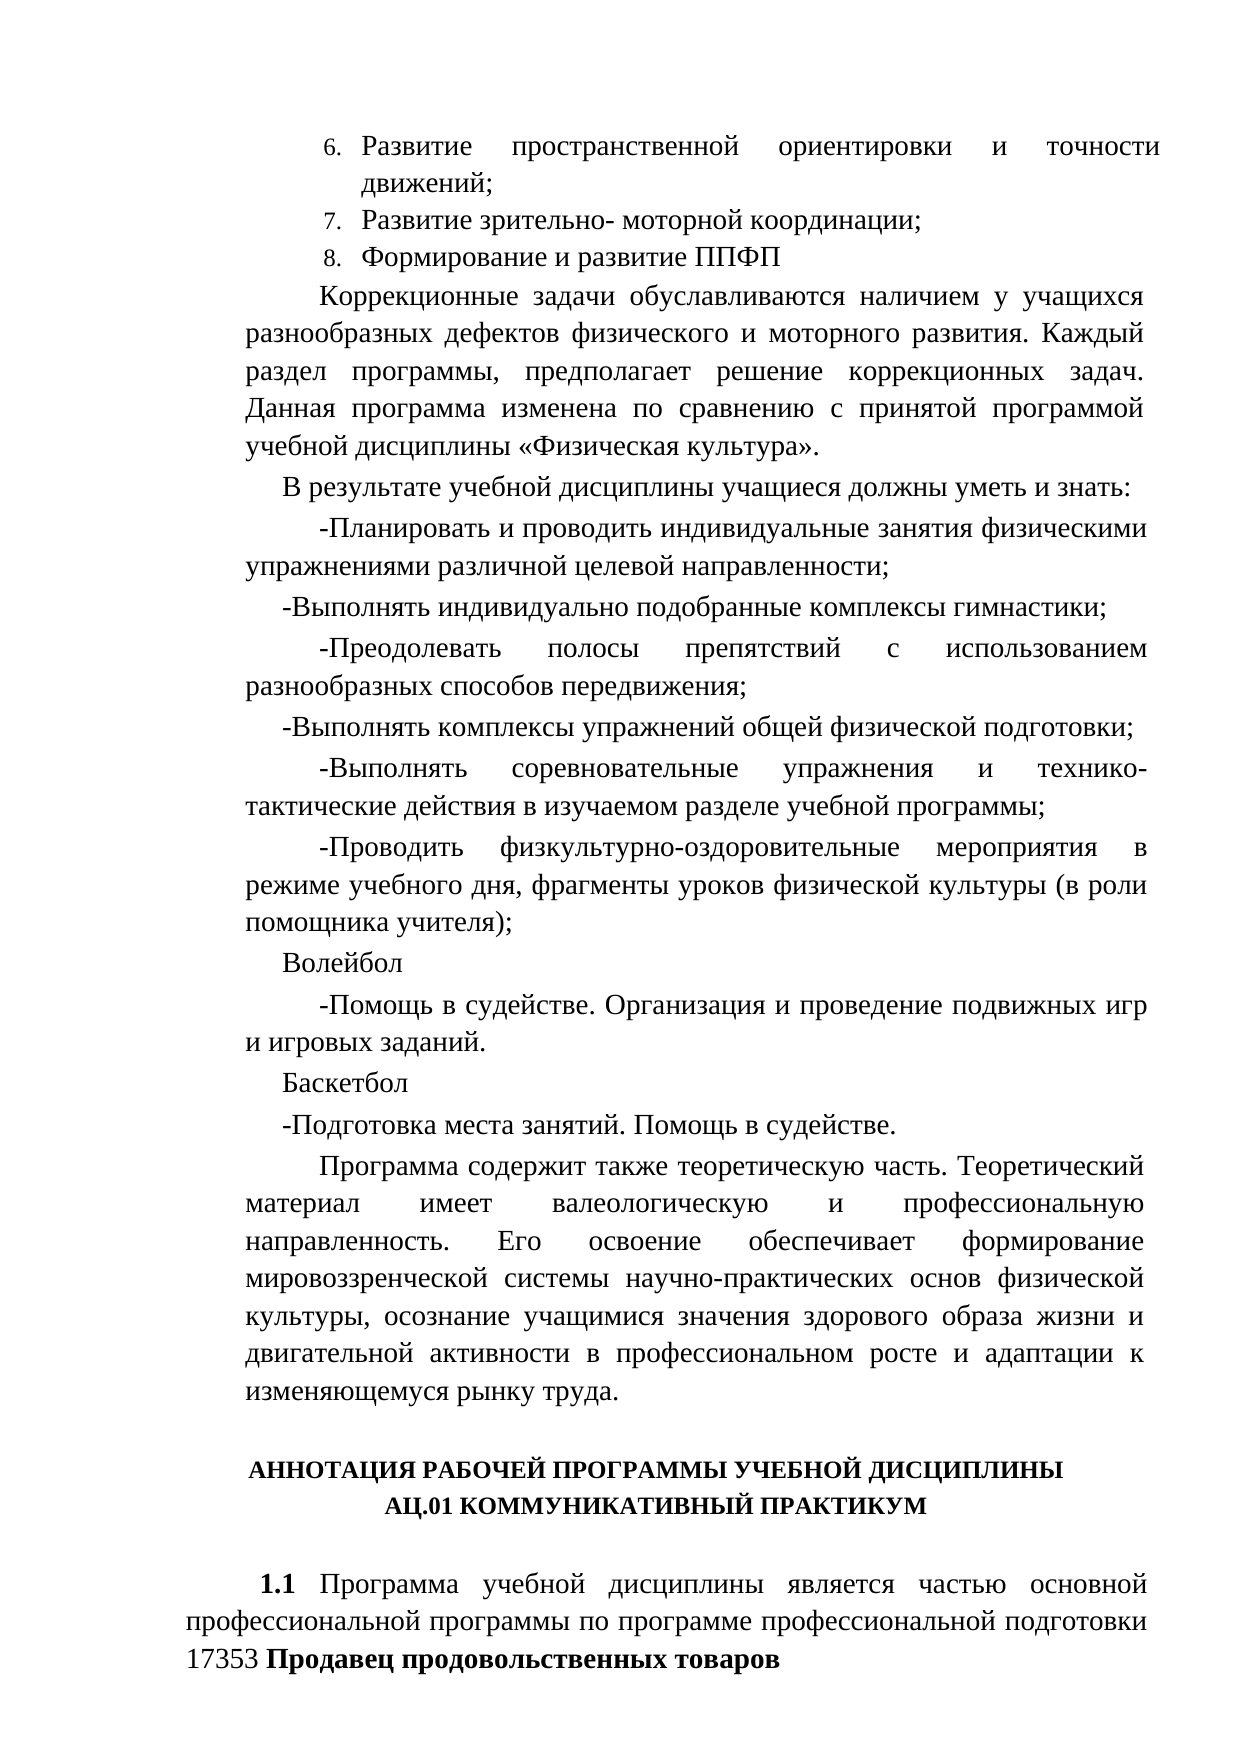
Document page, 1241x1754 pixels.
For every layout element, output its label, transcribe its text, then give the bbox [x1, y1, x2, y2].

list Развитие зрительно- моторной координации; [323, 202, 1161, 236]
text -Планировать и проводить индивидуальные занятия физическими упражнениями различной целевой направленности; [245, 511, 1148, 582]
text В результате учебной дисциплины учащиеся должны уметь и знать: [282, 469, 1148, 503]
text -Выполнять индивидуально подобранные комплексы гимнастики; [282, 589, 1148, 623]
text -Помощь в судействе. Организация и проведение подвижных игр и игровых заданий. [245, 987, 1148, 1058]
text 1.1 Программа учебной дисциплины является частью основной профессиональной программы по программе профессиональной подготовки 17353 Продавец продовольственных товаров [186, 1566, 1148, 1674]
text Программа содержит также теоретическую часть. Теоретический материал имеет валеологическую и профессиональную направленность. Его освоение обеспечивает формирование мировоззренческой системы научно-практических основ физической культуры, осознание учащимися значения здорового образа жизни и двигательной активности в профессиональном росте и адаптации к изменяющемуся рынку труда. [245, 1148, 1145, 1407]
list Формирование и развитие ППФП [323, 239, 1161, 273]
list Развитие пространственной ориентировки и точности движений; [323, 128, 1161, 198]
text АННОТАЦИЯ РАБОЧЕЙ ПРОГРАММЫ УЧЕБНОЙ ДИСЦИПЛИНЫ [167, 1456, 1144, 1484]
text Волейбол [282, 946, 1148, 979]
text Баскетбол [282, 1066, 1148, 1099]
text -Преодолевать полосы препятствий с использованием разнообразных способов передвижения; [245, 631, 1148, 702]
text -Выполнять соревновательные упражнения и технико-тактические действия в изучаемом разделе учебной программы; [245, 751, 1148, 822]
text АЦ.01 КОММУНИКАТИВНЫЙ ПРАКТИКУМ [167, 1491, 1144, 1520]
text Коррекционные задачи обуславливаются наличием у учащихся разнообразных дефектов физического и моторного развития. Каждый раздел программы, предполагает решение коррекционных задач. Данная программа изменена по сравнению с принятой программой учебной дисциплины «Физическая культура». [245, 278, 1144, 462]
text -Выполнять комплексы упражнений общей физической подготовки; [282, 709, 1148, 743]
text -Подготовка места занятий. Помощь в судействе. [282, 1107, 1148, 1140]
text -Проводить физкультурно-оздоровительные мероприятия в режиме учебного дня, фрагменты уроков физической культуры (в роли помощника учителя); [245, 829, 1148, 938]
